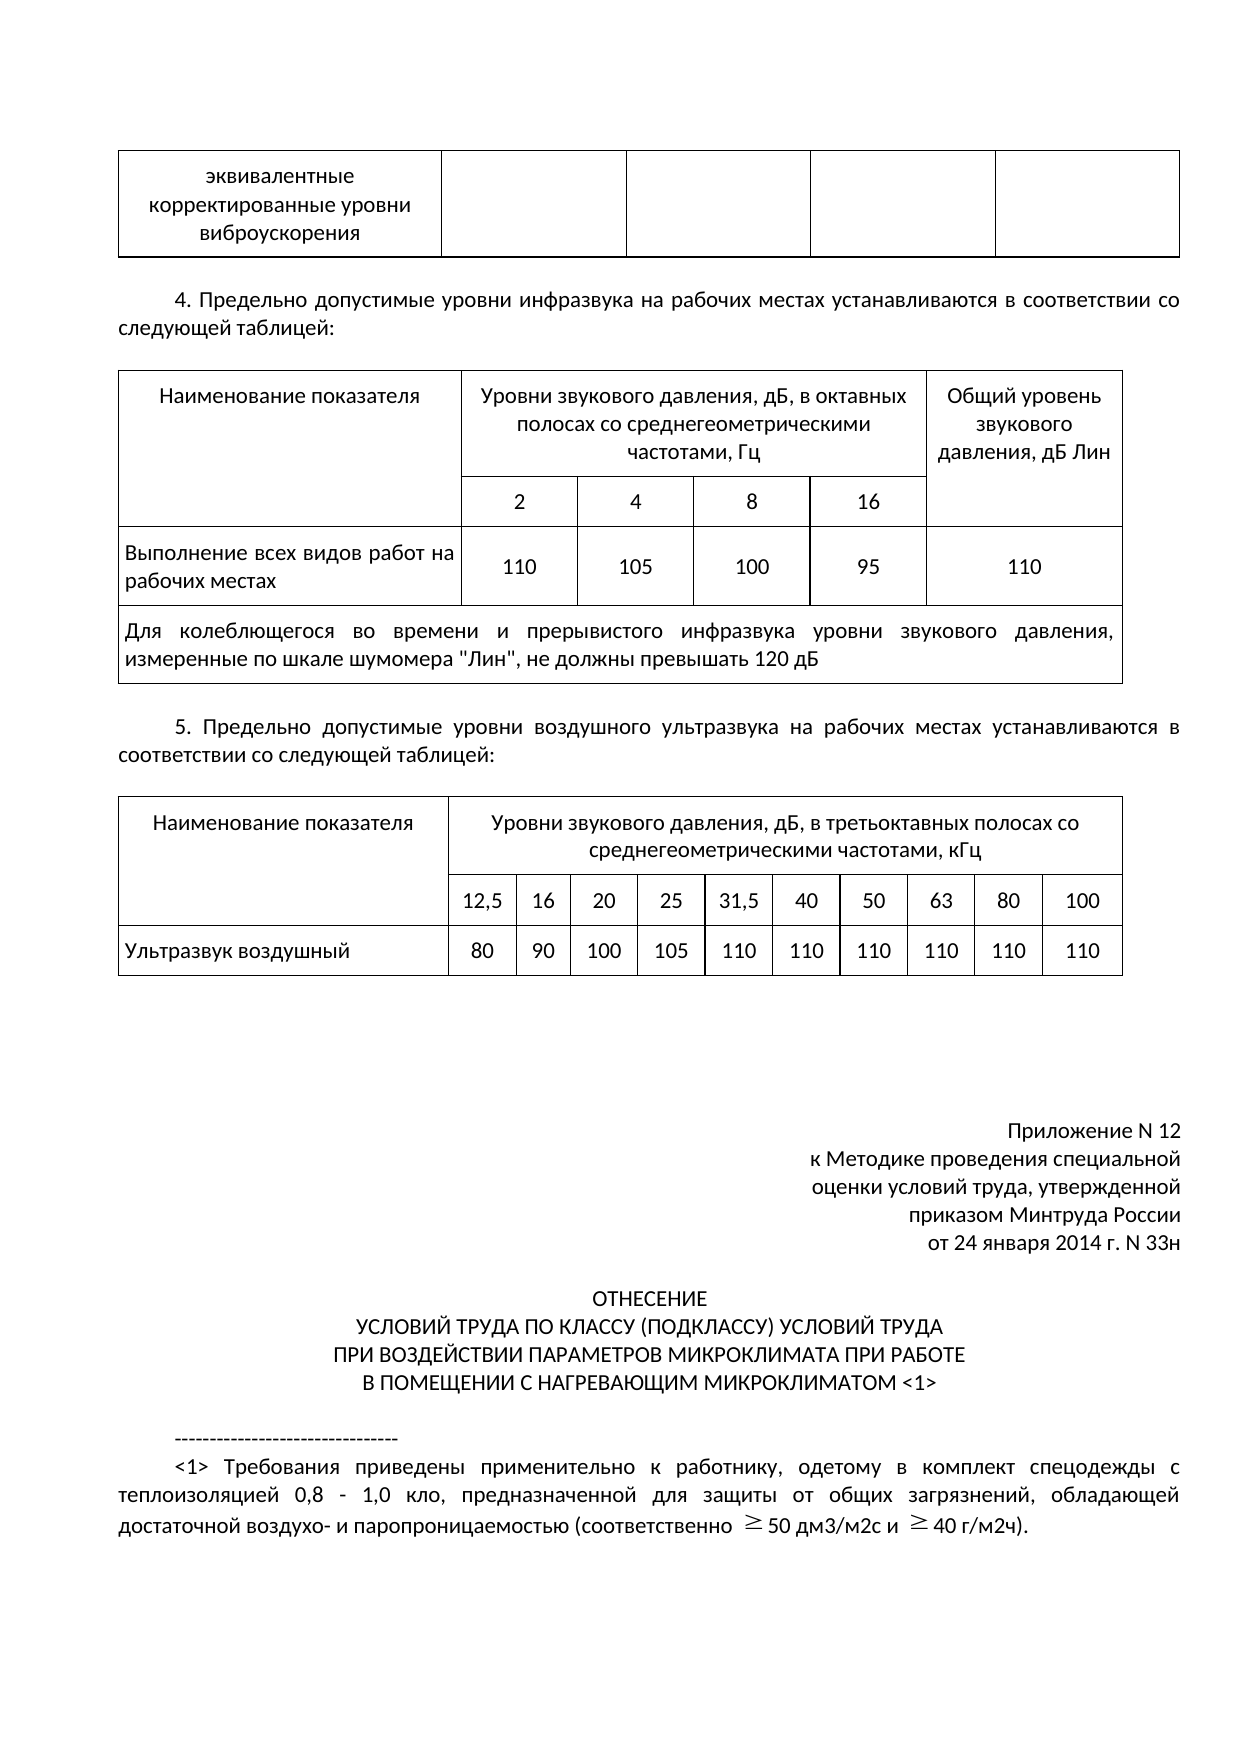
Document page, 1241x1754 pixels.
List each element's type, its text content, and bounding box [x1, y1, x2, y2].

text 5. Предельно допустимые уровни воздушного ультразвука на рабочих местах устанавливаются в соответствии со следующей таблицей: [118, 712, 1181, 768]
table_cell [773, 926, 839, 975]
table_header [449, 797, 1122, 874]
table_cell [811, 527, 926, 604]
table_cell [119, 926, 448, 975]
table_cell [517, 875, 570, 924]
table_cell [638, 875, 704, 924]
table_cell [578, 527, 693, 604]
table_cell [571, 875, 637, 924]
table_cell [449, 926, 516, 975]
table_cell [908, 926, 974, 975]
text -------------------------------- [118, 1424, 1181, 1452]
text оценки условий труда, утвержденной [118, 1172, 1181, 1200]
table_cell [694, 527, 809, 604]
text 4. Предельно допустимые уровни инфразвука на рабочих местах устанавливаются в соответствии со следующей таблицей: [118, 285, 1181, 341]
text В ПОМЕЩЕНИИ С НАГРЕВАЮЩИМ МИКРОКЛИМАТОМ <1> [118, 1368, 1181, 1396]
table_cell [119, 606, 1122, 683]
text ПРИ ВОЗДЕЙСТВИИ ПАРАМЕТРОВ МИКРОКЛИМАТА ПРИ РАБОТЕ [118, 1340, 1181, 1368]
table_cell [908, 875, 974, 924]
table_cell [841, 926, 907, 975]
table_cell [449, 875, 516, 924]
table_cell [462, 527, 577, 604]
text от 24 января 2014 г. N 33н [118, 1228, 1181, 1256]
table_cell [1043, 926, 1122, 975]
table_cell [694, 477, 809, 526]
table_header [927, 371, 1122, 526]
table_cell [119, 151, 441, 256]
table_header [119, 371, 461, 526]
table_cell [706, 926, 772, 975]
text <1> Требования приведены применительно к работнику, одетому в комплект спецодежды с теплоизоляцией 0,8 - 1,0 кло, предназначенной для защиты от общих загрязнений, обладающей достаточной воздухо- и паропроницаемостью (соответственно 50 дм3/м2с и 40 г/м2ч). [118, 1452, 1181, 1539]
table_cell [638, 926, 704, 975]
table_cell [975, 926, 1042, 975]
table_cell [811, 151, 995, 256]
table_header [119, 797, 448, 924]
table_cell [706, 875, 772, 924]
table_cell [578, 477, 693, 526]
text Приложение N 12 [118, 1116, 1181, 1144]
text УСЛОВИЙ ТРУДА ПО КЛАССУ (ПОДКЛАССУ) УСЛОВИЙ ТРУДА [118, 1312, 1181, 1340]
text ОТНЕСЕНИЕ [118, 1284, 1181, 1312]
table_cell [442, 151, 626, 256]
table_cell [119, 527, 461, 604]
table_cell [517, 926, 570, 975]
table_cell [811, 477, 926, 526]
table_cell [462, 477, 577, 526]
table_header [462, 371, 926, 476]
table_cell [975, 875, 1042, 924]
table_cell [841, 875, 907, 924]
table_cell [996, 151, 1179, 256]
text приказом Минтруда России [118, 1200, 1181, 1228]
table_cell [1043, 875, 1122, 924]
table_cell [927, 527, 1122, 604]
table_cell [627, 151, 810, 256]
text к Методике проведения специальной [118, 1144, 1181, 1172]
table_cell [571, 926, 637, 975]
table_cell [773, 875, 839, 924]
